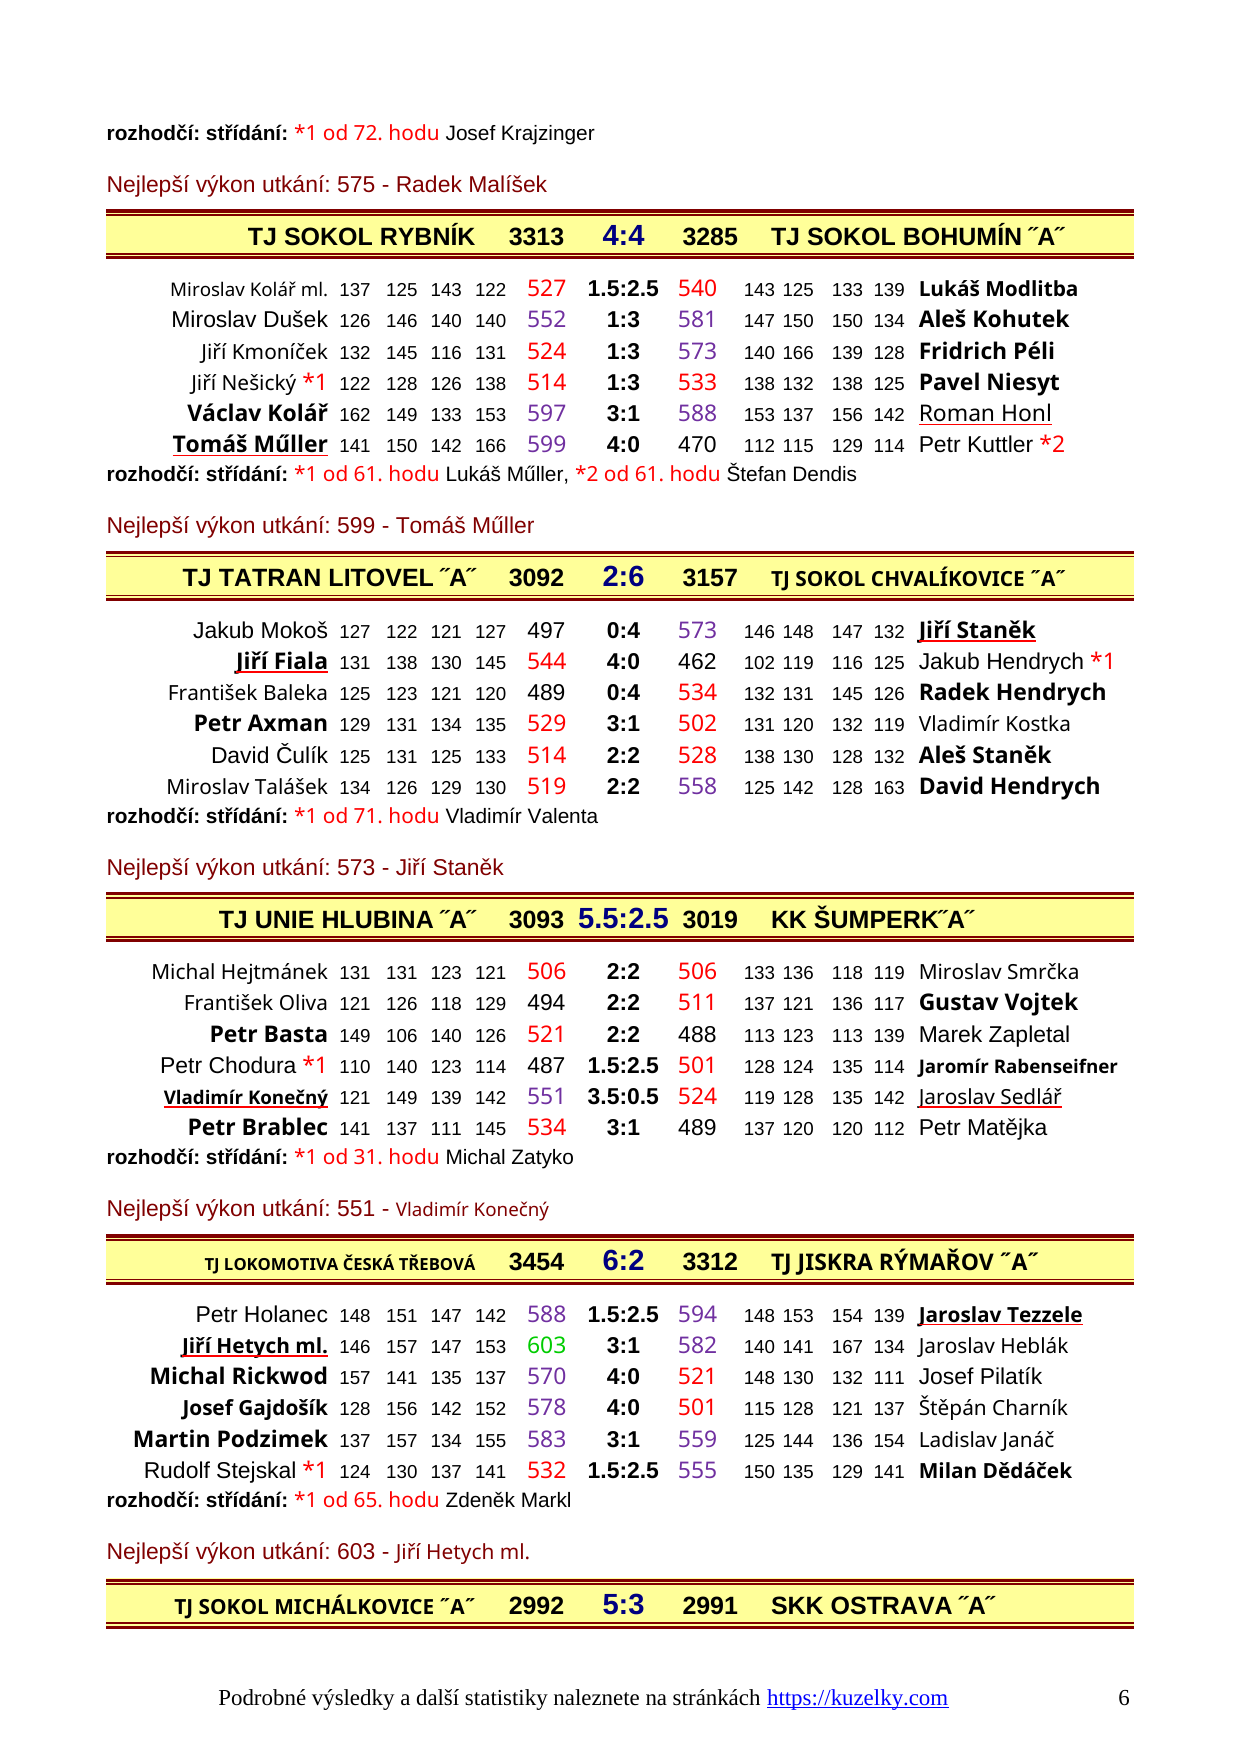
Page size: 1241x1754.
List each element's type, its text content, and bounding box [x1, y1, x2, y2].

text Petr Basta 149 106 140 126 521 2:2 488 113 123 113 139 Marek Zapletal [106, 1017, 1134, 1049]
text Petr Axman 129 131 134 135 529 3:1 502 131 120 132 119 Vladimír Kostka [106, 707, 1134, 738]
text Martin Podzimek 137 157 134 155 583 3:1 559 125 144 136 154 Ladislav Janáč [106, 1423, 1134, 1454]
text Václav Kolář 162 149 133 153 597 3:1 588 153 137 156 142 Roman Honl [106, 397, 1134, 428]
text Petr Chodura *1 110 140 123 114 487 1.5:2.5 501 128 124 135 114 Jaromír Rabenseifner [106, 1049, 1134, 1080]
text František Oliva 121 126 118 129 494 2:2 511 137 121 136 117 Gustav Vojtek [106, 986, 1134, 1017]
text TJ Unie Hlubina ˝A˝ 3093 5.5:2.5 3019 KK Šumperk˝A˝ [106, 899, 1134, 936]
text Nejlepší výkon utkání: 599 - Tomáš Műller [106, 512, 1134, 538]
text Nejlepší výkon utkání: 573 - Jiří Staněk [106, 853, 1134, 880]
text rozhodčí: střídání: *1 od 65. hodu Zdeněk Markl [106, 1485, 1134, 1513]
text Miroslav Talášek 134 126 129 130 519 2:2 558 125 142 128 163 David Hendrych [106, 770, 1134, 801]
text Nejlepší výkon utkání: 603 - Jiří Hetych ml. [106, 1537, 1134, 1566]
text Michal Hejtmánek 131 131 123 121 506 2:2 506 133 136 118 119 Miroslav Smrčka [106, 955, 1134, 986]
text Petr Brablec 141 137 111 145 534 3:1 489 137 120 120 112 Petr Matějka [106, 1111, 1134, 1142]
text Nejlepší výkon utkání: 551 - Vladimír Konečný [106, 1195, 1134, 1222]
text TJ Lokomotiva Česká Třebová 3454 6:2 3312 TJ Jiskra Rýmařov ˝A˝ [106, 1241, 1134, 1279]
text rozhodčí: střídání: *1 od 31. hodu Michal Zatyko [106, 1142, 1134, 1171]
text Rudolf Stejskal *1 124 130 137 141 532 1.5:2.5 555 150 135 129 141 Milan Dědáček [106, 1454, 1134, 1485]
text Tomáš Műller 141 150 142 166 599 4:0 470 112 115 129 114 Petr Kuttler *2 [106, 428, 1134, 459]
text Miroslav Kolář ml. 137 125 143 122 527 1.5:2.5 540 143 125 133 139 Lukáš Modlitba [106, 272, 1134, 303]
text rozhodčí: střídání: *1 od 61. hodu Lukáš Műller, *2 od 61. hodu Štefan Dendis [106, 459, 1134, 488]
text Jiří Hetych ml. 146 157 147 153 603 3:1 582 140 141 167 134 Jaroslav Heblák [106, 1329, 1134, 1360]
text TJ Sokol Rybník 3313 4:4 3285 TJ Sokol Bohumín ˝A˝ [106, 216, 1134, 253]
text Michal Rickwod 157 141 135 137 570 4:0 521 148 130 132 111 Josef Pilatík [106, 1360, 1134, 1391]
text Miroslav Dušek 126 146 140 140 552 1:3 581 147 150 150 134 Aleš Kohutek [106, 303, 1134, 334]
text rozhodčí: střídání: *1 od 72. hodu Josef Krajzinger [106, 118, 1134, 147]
text Nejlepší výkon utkání: 575 - Radek Malíšek [106, 171, 1134, 197]
text rozhodčí: střídání: *1 od 71. hodu Vladimír Valenta [106, 801, 1134, 829]
text TJ Sokol Michálkovice ˝A˝ 2992 5:3 2991 SKK Ostrava ˝A˝ [106, 1585, 1134, 1622]
text Jakub Mokoš 127 122 121 127 497 0:4 573 146 148 147 132 Jiří Staněk [106, 613, 1134, 645]
text Jiří Nešický *1 122 128 126 138 514 1:3 533 138 132 138 125 Pavel Niesyt [106, 366, 1134, 397]
text TJ Tatran Litovel ˝A˝ 3092 2:6 3157 TJ Sokol Chvalíkovice ˝A˝ [106, 557, 1134, 595]
text Vladimír Konečný 121 149 139 142 551 3.5:0.5 524 119 128 135 142 Jaroslav Sedlář [106, 1080, 1134, 1111]
text Petr Holanec 148 151 147 142 588 1.5:2.5 594 148 153 154 139 Jaroslav Tezzele [106, 1298, 1134, 1329]
text Josef Gajdošík 128 156 142 152 578 4:0 501 115 128 121 137 Štěpán Charník [106, 1391, 1134, 1423]
text František Baleka 125 123 121 120 489 0:4 534 132 131 145 126 Radek Hendrych [106, 676, 1134, 707]
text Jiří Kmoníček 132 145 116 131 524 1:3 573 140 166 139 128 Fridrich Péli [106, 334, 1134, 366]
text David Čulík 125 131 125 133 514 2:2 528 138 130 128 132 Aleš Staněk [106, 738, 1134, 770]
text Jiří Fiala 131 138 130 145 544 4:0 462 102 119 116 125 Jakub Hendrych *1 [106, 645, 1134, 676]
